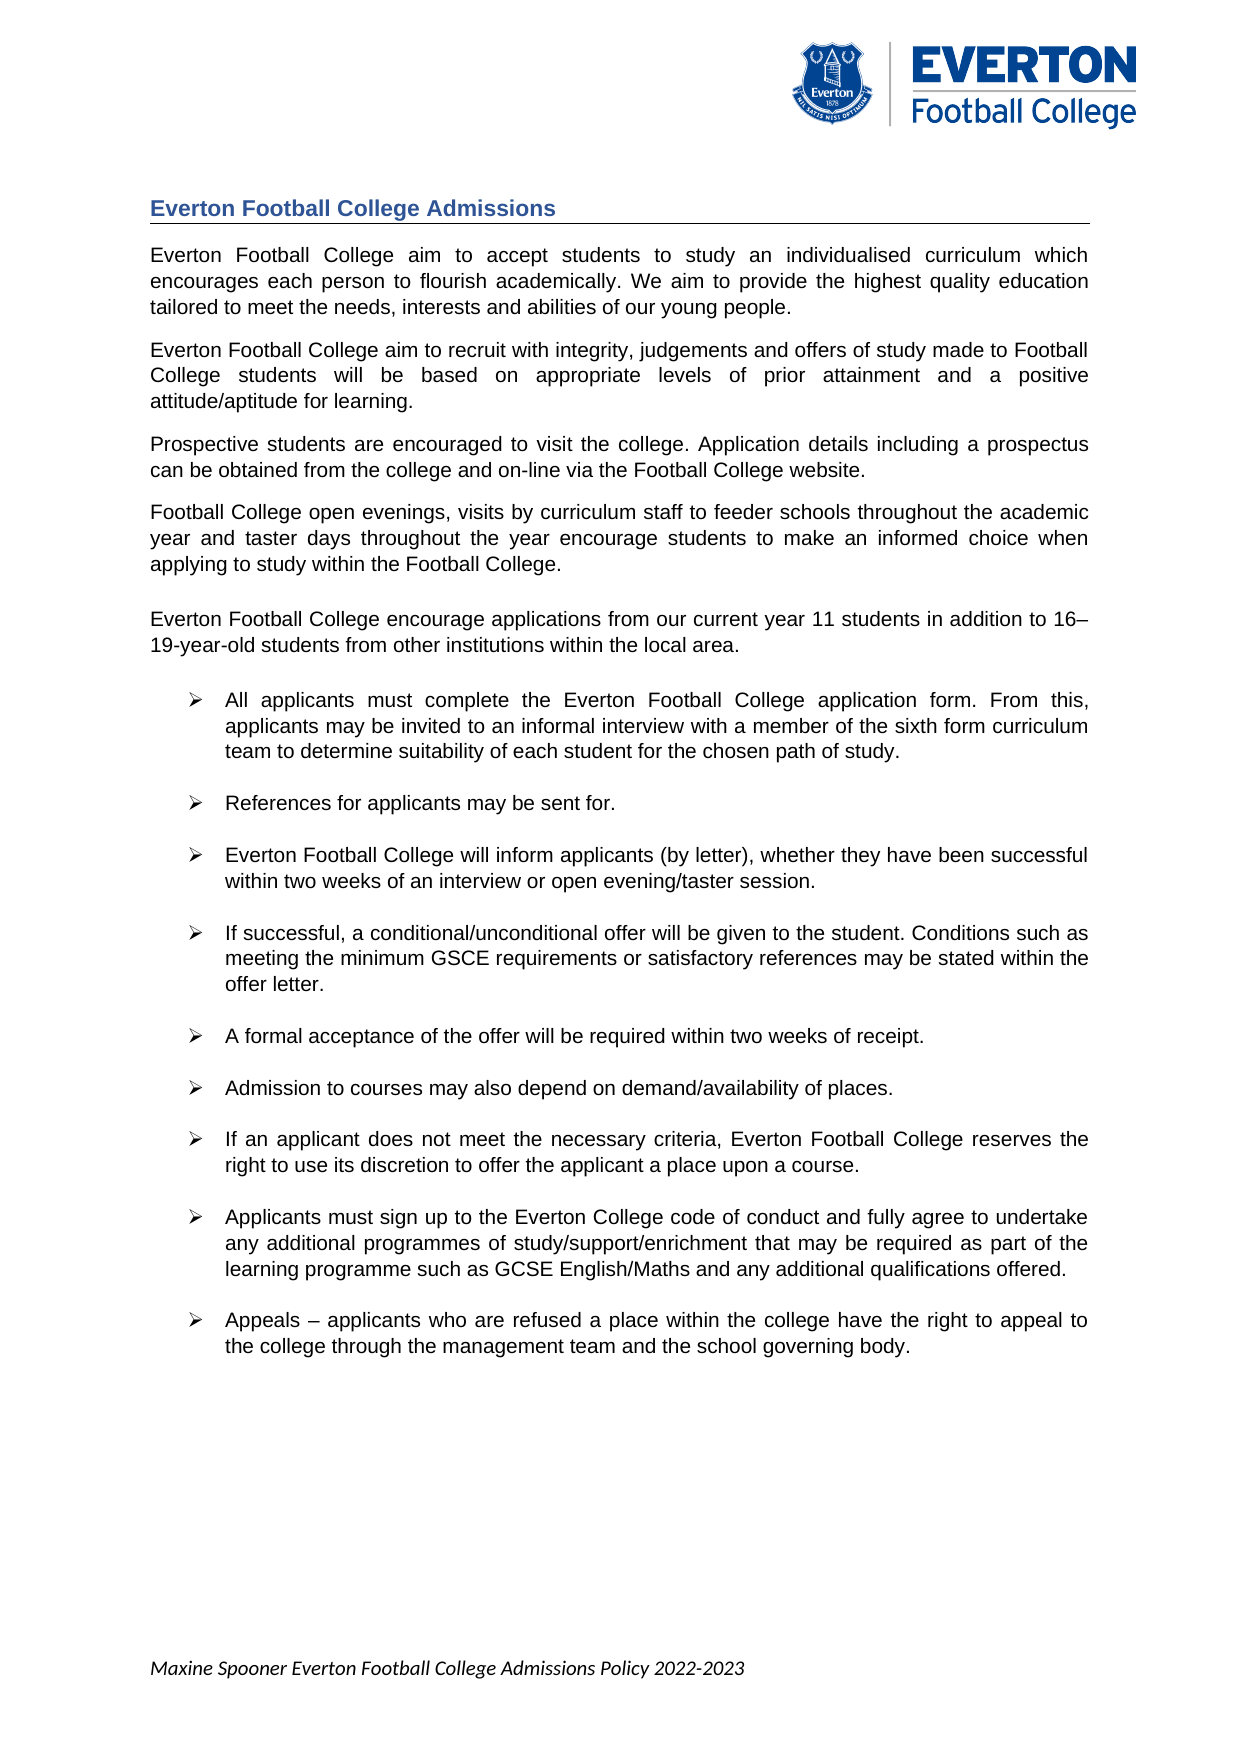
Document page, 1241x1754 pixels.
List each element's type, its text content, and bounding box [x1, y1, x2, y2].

text Everton Football College Admissions [150, 195, 1090, 223]
text Prospective students are encouraged to visit the college. Application details including a prospectus can be obtained from the college and on-line via the Football College website. [150, 432, 1090, 481]
list If an applicant does not meet the necessary criteria, Everton Football College reserves the right to use its discretion to offer the applicant a place upon a course. [187, 1127, 1090, 1177]
list If successful, a conditional/unconditional offer will be given to the student. Conditions such as meeting the minimum GSCE requirements or satisfactory references may be stated within the offer letter. [187, 920, 1090, 996]
text Everton Football College aim to accept students to study an individualised curriculum which encourages each person to flourish academically. We aim to provide the highest quality education tailored to meet the needs, interests and abilities of our young people. [150, 243, 1090, 319]
list A formal acceptance of the offer will be required within two weeks of receipt. [187, 1024, 1090, 1048]
list Admission to courses may also depend on demand/availability of places. [187, 1076, 1090, 1099]
list Everton Football College will inform applicants (by letter), whether they have been successful within two weeks of an interview or open evening/taster session. [187, 843, 1090, 893]
list References for applicants may be sent for. [187, 791, 1090, 815]
list Appeals – applicants who are refused a place within the college have the right to appeal to the college through the management team and the school governing body. [187, 1308, 1090, 1358]
list All applicants must complete the Everton Football College application form. From this, applicants may be invited to an informal interview with a member of the sixth form curriculum team to determine suitability of each student for the chosen path of study. [187, 687, 1090, 763]
text Everton Football College aim to recruit with integrity, judgements and offers of study made to Football College students will be based on appropriate levels of prior attainment and a positive attitude/aptitude for learning. [150, 337, 1090, 413]
picture [778, 20, 1150, 151]
text Football College open evenings, visits by curriculum staff to feeder schools throughout the academic year and taster days throughout the year encourage students to make an informed choice when applying to study within the Football College. [150, 500, 1090, 576]
text Everton Football College encourage applications from our current year 11 students in addition to 16–19-year-old students from other institutions within the local area. [150, 607, 1090, 656]
list Applicants must sign up to the Everton College code of conduct and fully agree to undertake any additional programmes of study/support/enrichment that may be required as part of the learning programme such as GCSE English/Maths and any additional qualifications offered. [187, 1205, 1090, 1281]
